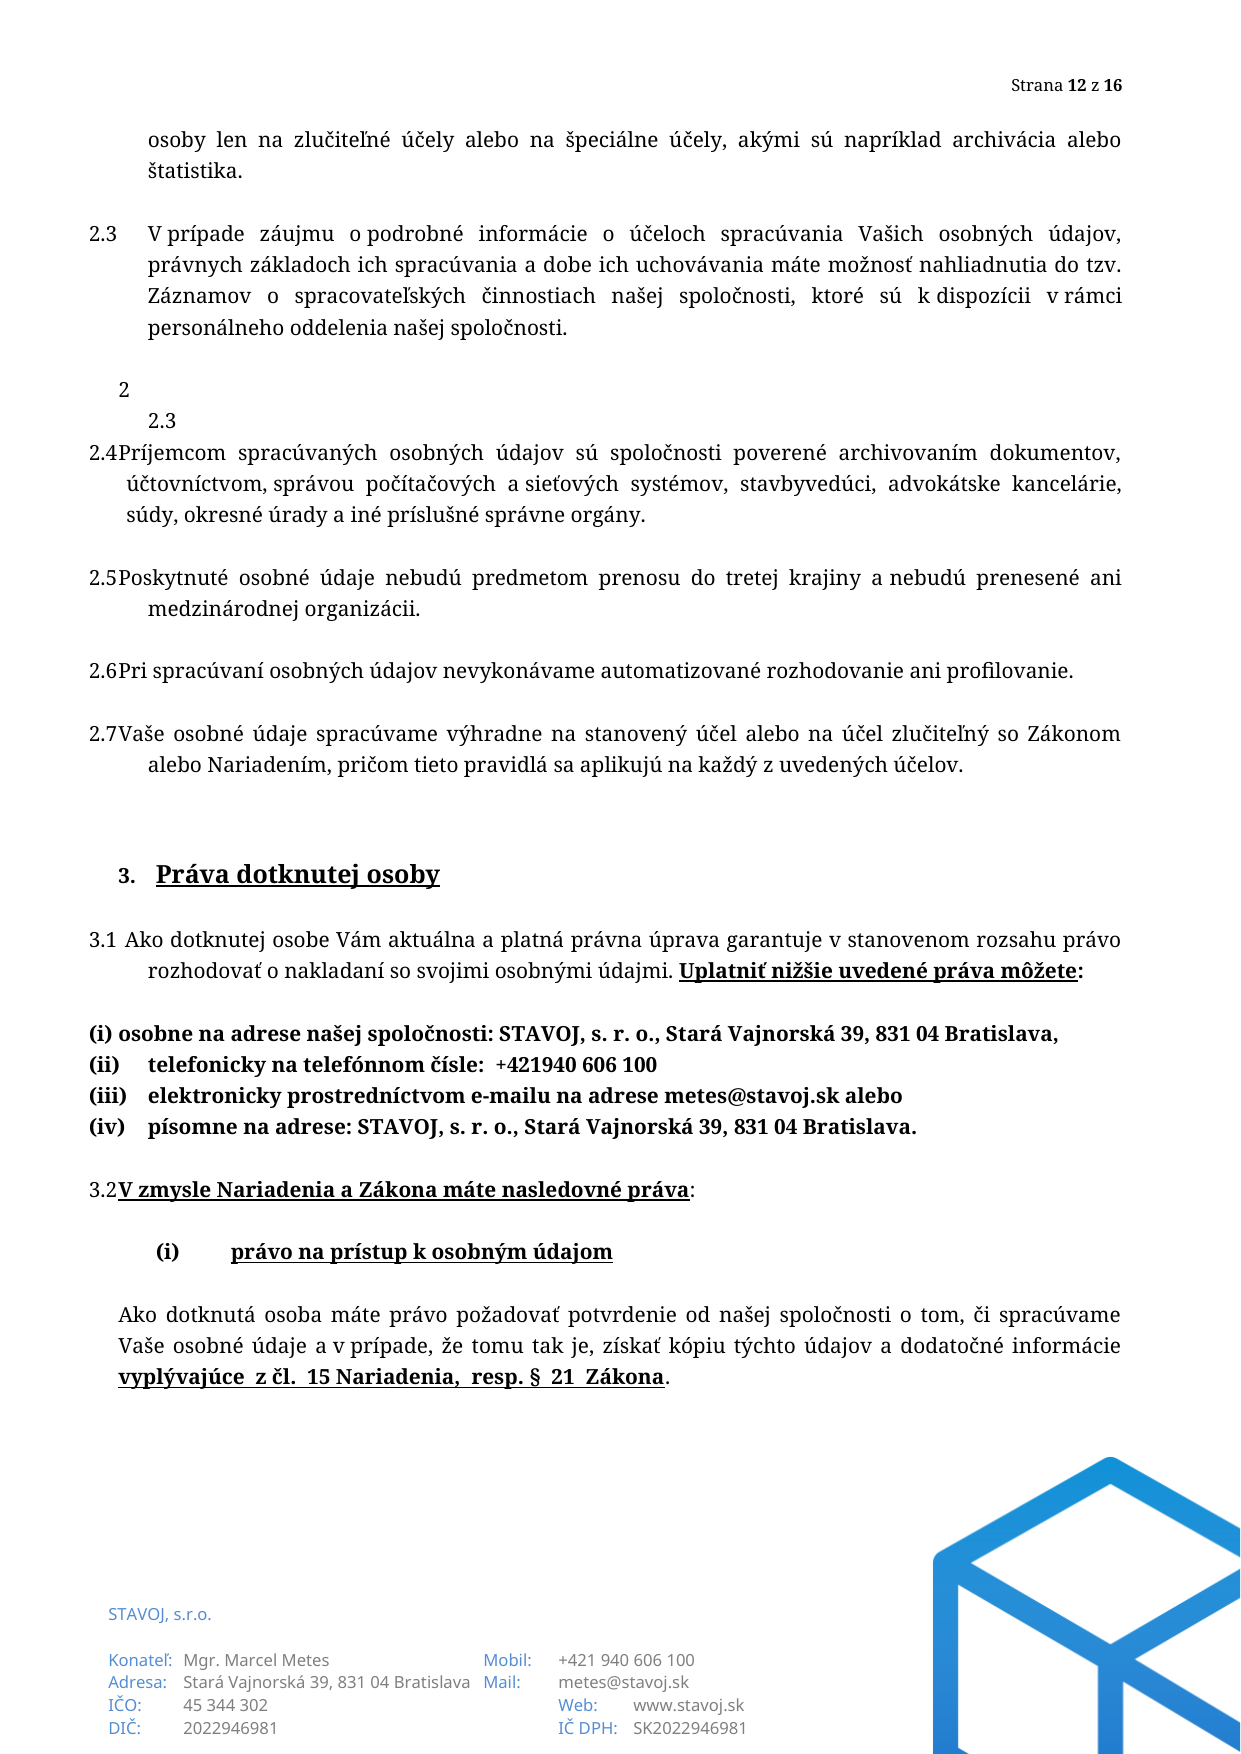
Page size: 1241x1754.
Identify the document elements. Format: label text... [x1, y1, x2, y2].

list písomne na adrese: STAVOJ, s. r. o., Stará Vajnorská 39, 831 04 Bratislava. [88, 1112, 1122, 1141]
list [148, 125, 1122, 185]
list osobne na adrese našej spoločnosti: STAVOJ, s. r. o., Stará Vajnorská 39, 831 04 Bratislava, [88, 1019, 1122, 1047]
list elektronicky prostredníctvom e-mailu na adrese metes@stavoj.sk alebo [88, 1081, 1122, 1110]
list Príjemcom spracúvaných osobných údajov sú spoločnosti poverené archivovaním dokumentov, účtovníctvom, správou počítačových a sieťových systémov, stavbyvedúci, advokátske kancelárie, súdy, okresné úrady a iné príslušné správne orgány. [88, 438, 1122, 529]
text Ako dotknutá osoba máte právo požadovať potvrdenie od našej spoločnosti o tom, či spracúvame Vaše osobné údaje a v prípade, že tomu tak je, získať kópiu týchto údajov a dodatočné informácie vyplývajúce z čl. 15 Nariadenia, resp. § 21 Zákona. [118, 1300, 1122, 1391]
list Pri spracúvaní osobných údajov nevykonávame automatizované rozhodovanie ani profilovanie. [88, 657, 1122, 685]
list telefonicky na telefónnom čísle: +421940 606 100 [88, 1050, 1122, 1078]
text 2.3 V prípade záujmu o podrobné informácie o účeloch spracúvania Vašich osobných údajov, právnych základoch ich spracúvania a dobe ich uchovávania máte možnosť nahliadnutia do tzv. Záznamov o spracovateľských činnostiach našej spoločnosti, ktoré sú k dispozícii v rámci personálneho oddelenia našej spoločnosti. [88, 219, 1122, 341]
list V zmysle Nariadenia a Zákona máte nasledovné práva: [88, 1175, 1122, 1203]
list Vaše osobné údaje spracúvame výhradne na stanovený účel alebo na účel zlučiteľný so Zákonom alebo Nariadením, pričom tieto pravidlá sa aplikujú na každý z uvedených účelov. [88, 719, 1122, 779]
list právo na prístup k osobným údajom [156, 1237, 1122, 1266]
list Poskytnuté osobné údaje nebudú predmetom prenosu do tretej krajiny a nebudú prenesené ani medzinárodnej organizácii. [88, 563, 1122, 622]
picture [932, 1456, 1241, 1754]
list Ako dotknutej osobe Vám aktuálna a platná právna úprava garantuje v stanovenom rozsahu právo rozhodovať o nakladaní so svojimi osobnými údajmi. Uplatniť nižšie uvedené práva môžete: [88, 925, 1122, 985]
list Práva dotknutej osoby [118, 856, 1122, 890]
